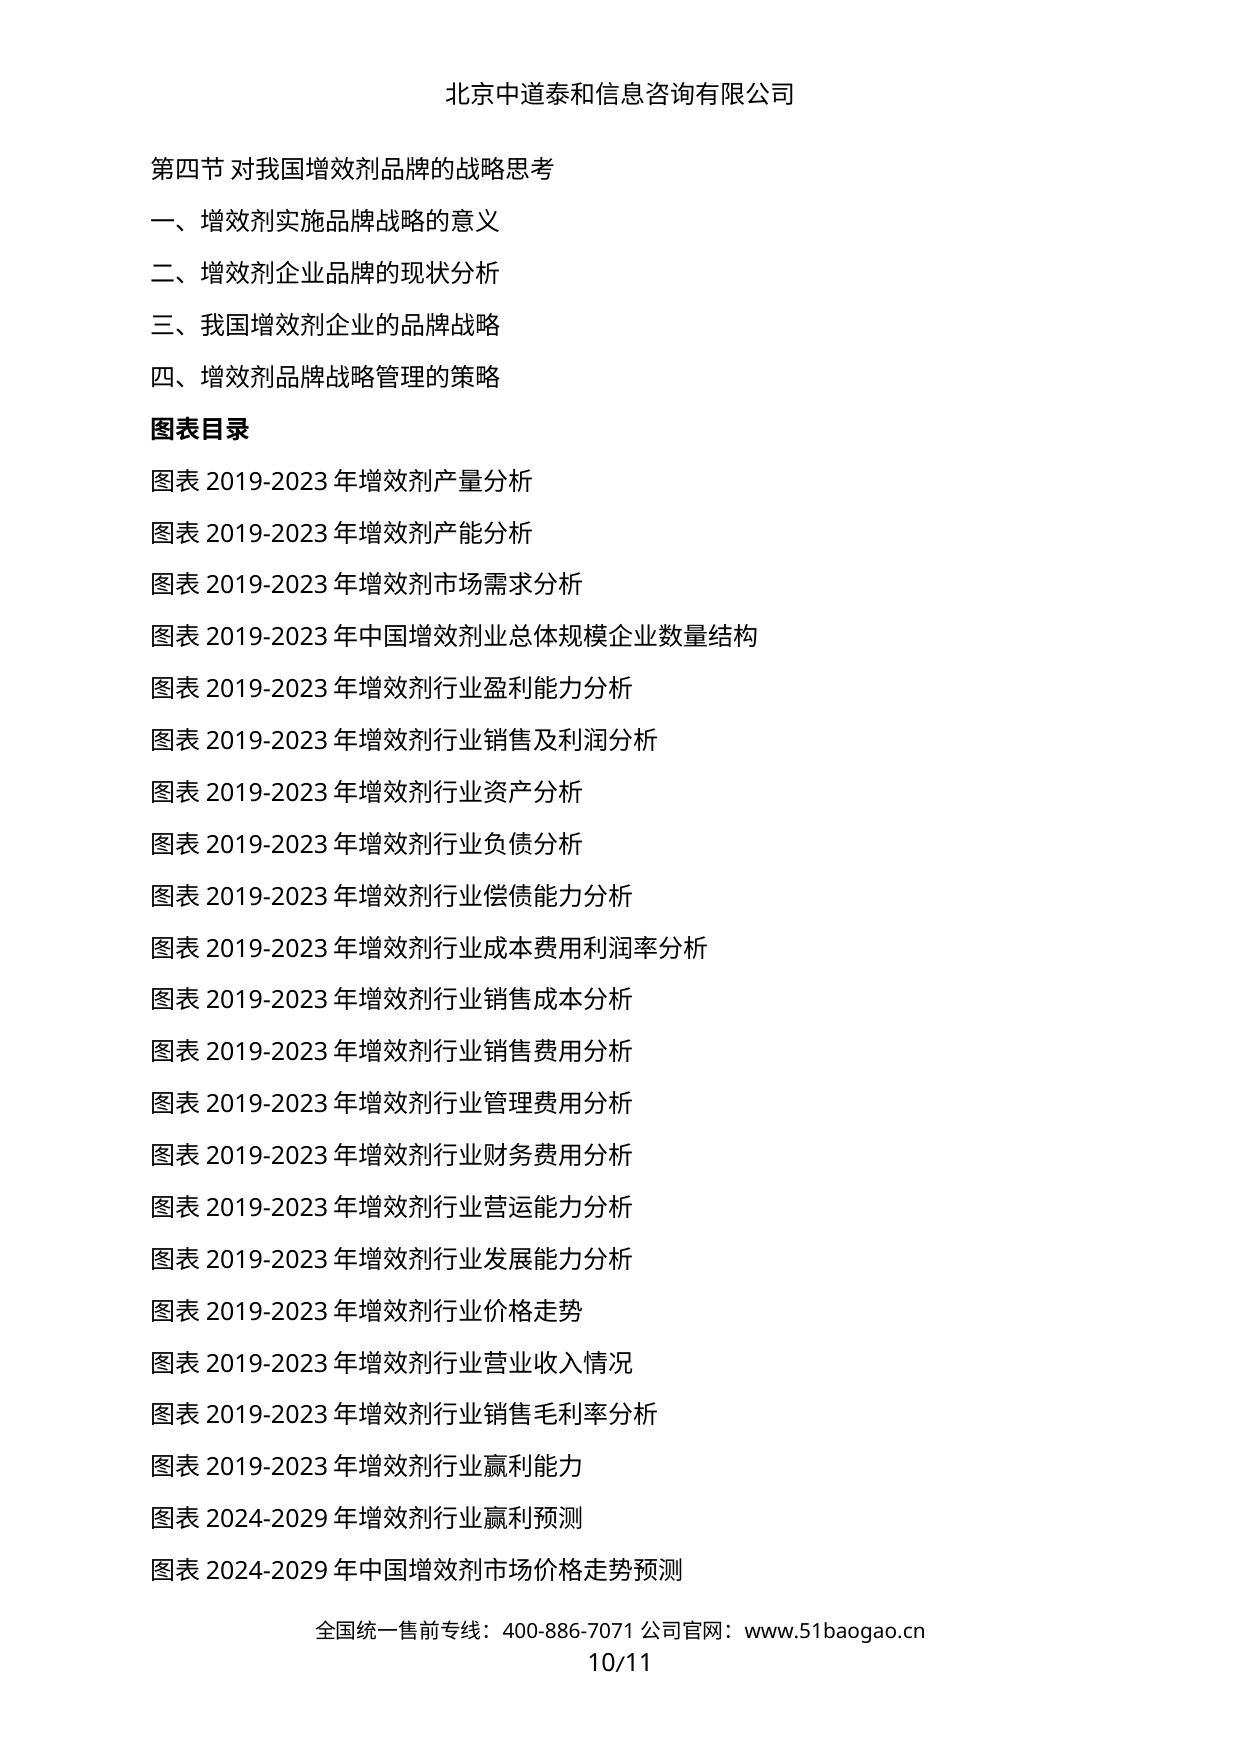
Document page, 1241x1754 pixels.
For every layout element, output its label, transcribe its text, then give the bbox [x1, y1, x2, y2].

text 图表 2024-2029年中国增效剂市场价格走势预测 [150, 1551, 1090, 1587]
text 图表 2019-2023年增效剂行业销售毛利率分析 [150, 1395, 1090, 1431]
text 图表 2019-2023年增效剂产能分析 [150, 513, 1090, 549]
text 三、我国增效剂企业的品牌战略 [150, 306, 1090, 342]
text 图表目录 [150, 409, 1090, 446]
text 图表 2019-2023年增效剂行业销售成本分析 [150, 980, 1090, 1016]
text 图表 2019-2023年增效剂行业营业收入情况 [150, 1343, 1090, 1379]
text 图表 2019-2023年增效剂行业资产分析 [150, 772, 1090, 809]
text 图表 2019-2023年增效剂产量分析 [150, 461, 1090, 497]
text 图表 2019-2023年增效剂行业赢利能力 [150, 1447, 1090, 1483]
text 图表 2019-2023年增效剂行业发展能力分析 [150, 1239, 1090, 1276]
text 图表 2024-2029年增效剂行业赢利预测 [150, 1499, 1090, 1535]
text 图表 2019-2023年增效剂行业偿债能力分析 [150, 876, 1090, 912]
text 图表 2019-2023年增效剂行业管理费用分析 [150, 1084, 1090, 1120]
text 图表 2019-2023年增效剂行业成本费用利润率分析 [150, 928, 1090, 964]
text 图表 2019-2023年增效剂行业销售费用分析 [150, 1032, 1090, 1068]
text 一、增效剂实施品牌战略的意义 [150, 202, 1090, 238]
text 图表 2019-2023年中国增效剂业总体规模企业数量结构 [150, 617, 1090, 653]
text 图表 2019-2023年增效剂市场需求分析 [150, 565, 1090, 601]
text 图表 2019-2023年增效剂行业盈利能力分析 [150, 669, 1090, 705]
text 图表 2019-2023年增效剂行业营运能力分析 [150, 1187, 1090, 1224]
text 第四节 对我国增效剂品牌的战略思考 [150, 150, 1090, 186]
text 二、增效剂企业品牌的现状分析 [150, 254, 1090, 290]
text 四、增效剂品牌战略管理的策略 [150, 357, 1090, 394]
text 图表 2019-2023年增效剂行业销售及利润分析 [150, 721, 1090, 757]
text 图表 2019-2023年增效剂行业财务费用分析 [150, 1136, 1090, 1172]
text 图表 2019-2023年增效剂行业价格走势 [150, 1291, 1090, 1327]
text 图表 2019-2023年增效剂行业负债分析 [150, 824, 1090, 861]
